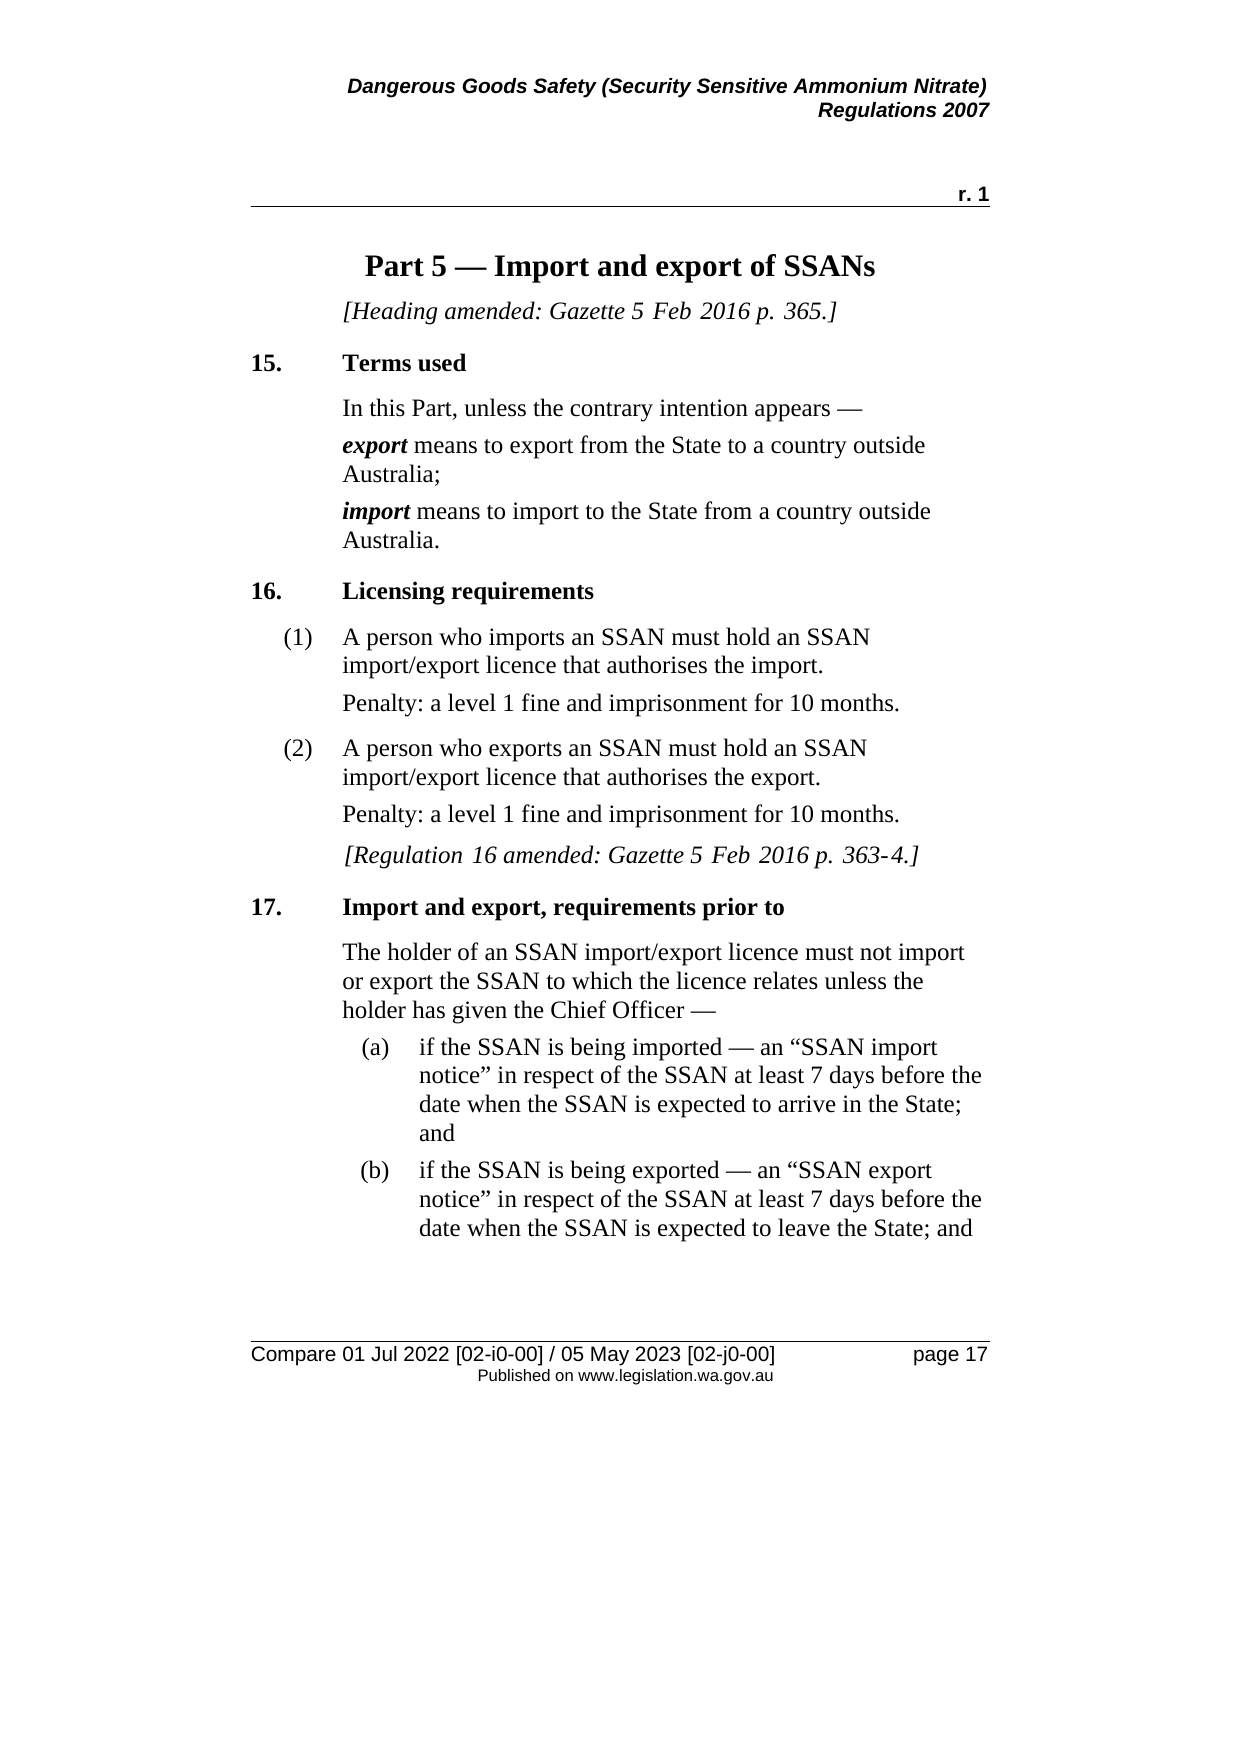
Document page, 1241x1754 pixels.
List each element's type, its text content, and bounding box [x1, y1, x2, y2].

text (a) if the SSAN is being imported — an “SSAN import notice” in respect of the SSAN at least 7 days before the date when the SSAN is expected to arrive in the State; and [251, 1032, 990, 1147]
text (2) A person who exports an SSAN must hold an SSAN import/export licence that authorises the export. [251, 733, 990, 791]
text (1) A person who imports an SSAN must hold an SSAN import/export licence that authorises the import. [251, 622, 990, 679]
text (b) if the SSAN is being exported — an “SSAN export notice” in respect of the SSAN at least 7 days before the date when the SSAN is expected to leave the State; and [251, 1155, 990, 1241]
text [Regulation 16 amended: Gazette 5 Feb 2016 p. 363-4.] [251, 840, 990, 869]
subtitle 17. Import and export, requirements prior to [251, 892, 990, 921]
text export means to export from the State to a country outside Australia; [251, 430, 990, 488]
subtitle [Heading amended: Gazette 5 Feb 2016 p. 365.] [251, 296, 990, 325]
text Penalty: a level 1 fine and imprisonment for 10 months. [251, 799, 990, 828]
text The holder of an SSAN import/export licence must not import or export the SSAN to which the licence relates unless the holder has given the Chief Officer — [251, 937, 990, 1023]
text import means to import to the State from a country outside Australia. [251, 496, 990, 553]
text Penalty: a level 1 fine and imprisonment for 10 months. [251, 688, 990, 716]
subtitle Part 5 — Import and export of SSANs [251, 247, 990, 283]
text In this Part, unless the contrary intention appears — [251, 393, 990, 422]
subtitle 15. Terms used [251, 348, 990, 376]
subtitle 16. Licensing requirements [251, 576, 990, 605]
